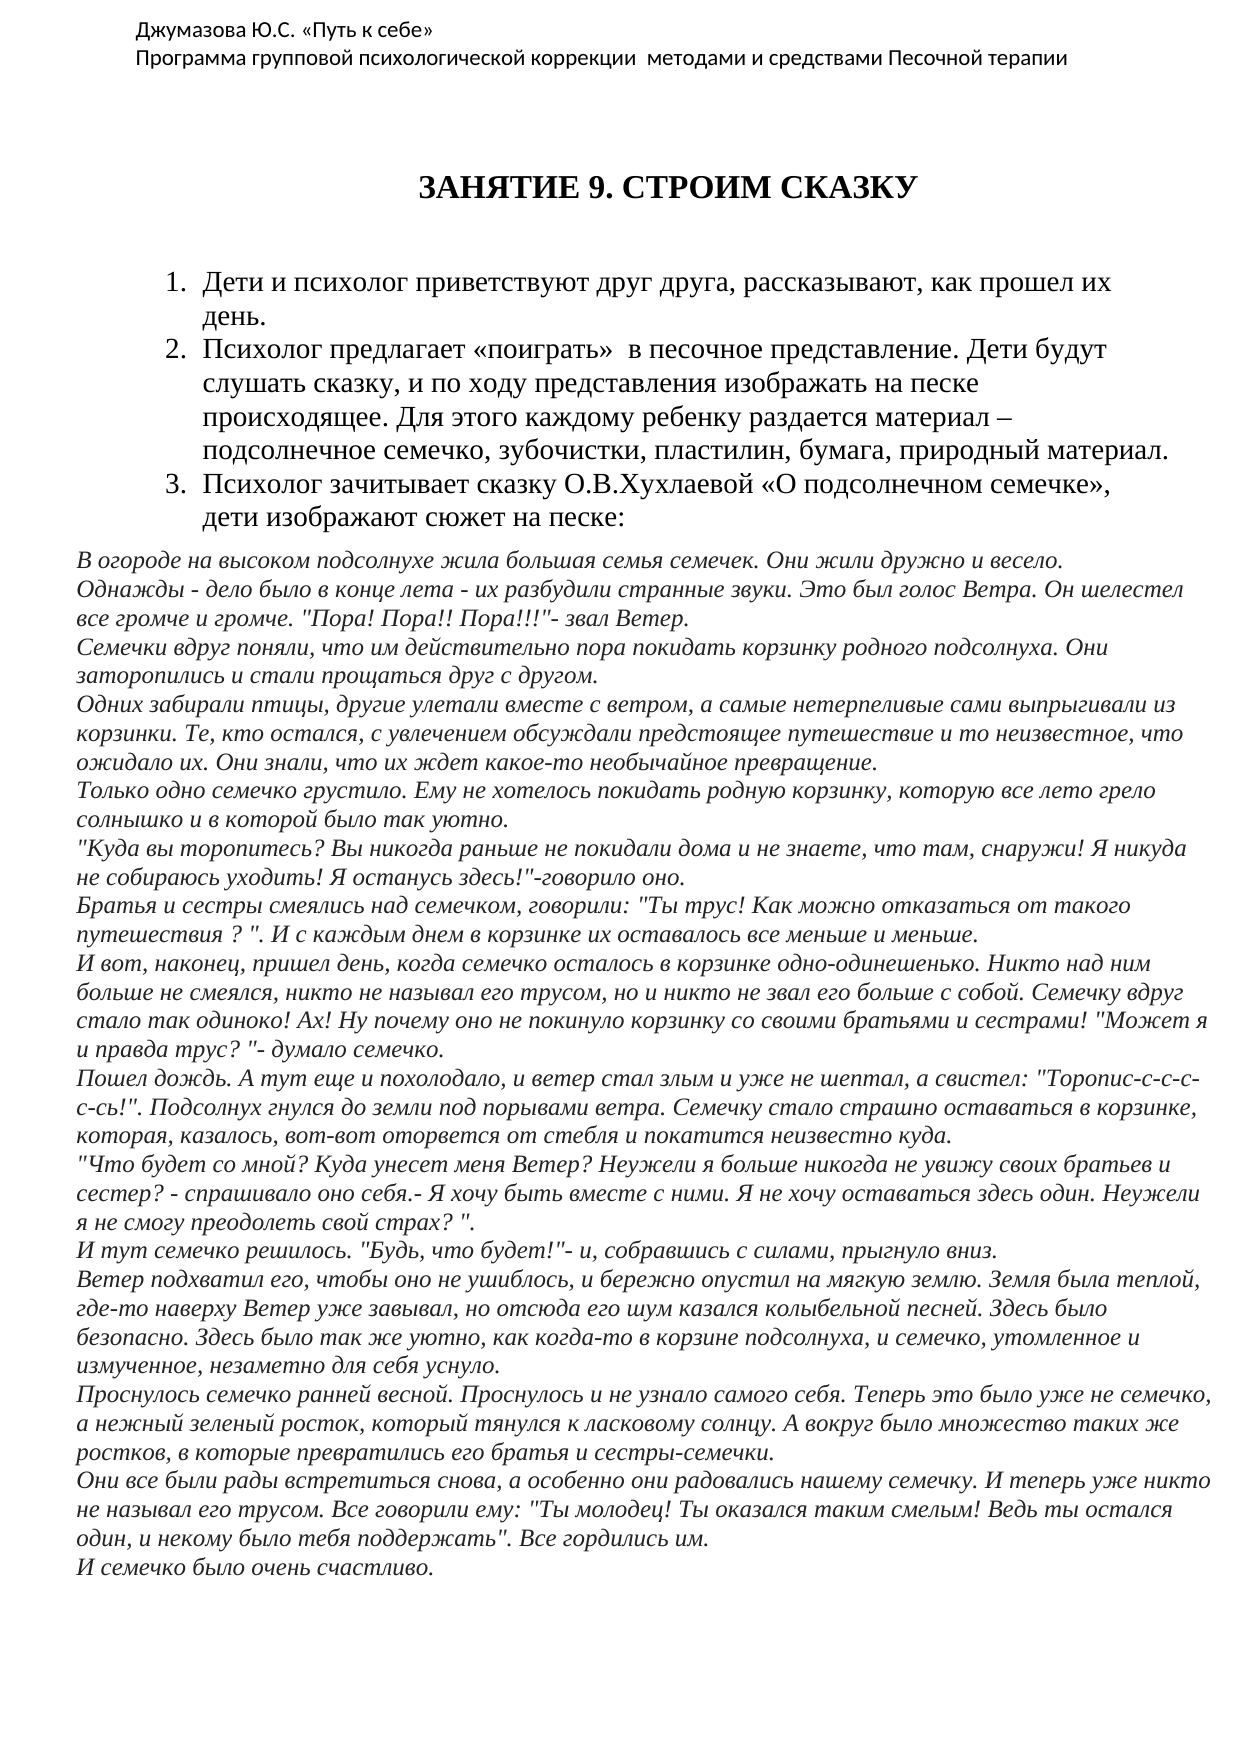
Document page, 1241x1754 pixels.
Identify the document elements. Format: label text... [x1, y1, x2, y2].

list Психолог предлагает «поиграть» в песочное представление. Дети будут слушать сказку, и по ходу представления изображать на песке происходящее. Для этого каждому ребенку раздается материал – подсолнечное семечко, зубочистки, пластилин, бумага, природный материал. [165, 332, 1172, 466]
text ЗАНЯТИЕ 9. СТРОИМ СКАЗКУ [165, 168, 1172, 206]
list Психолог зачитывает сказку О.В.Хухлаевой «О подсолнечном семечке», дети изображают сюжет на песке: [165, 466, 1172, 533]
text В огороде на высоком подсолнухе жила большая семья семечек. Они жили дружно и весело. Однажды - дело было в конце лета - их разбудили странные звуки. Это был голос Ветра. Он шелестел все громче и громче. "Пора! Пора!! Пора!!!"- звал Ветер. Семечки вдруг поняли, что им действительно пора покидать корзинку родного подсолнуха. Они заторопились и стали прощаться друг с другом. Одних забирали птицы, другие улетали вместе с ветром, а самые нетерпеливые сами выпрыгивали из корзинки. Те, кто остался, с увлечением обсуждали предстоящее путешествие и то неизвестное, что ожидало их. Они знали, что их ждет какое-то необычайное превращение. Только одно семечко грустило. Ему не хотелось покидать родную корзинку, которую все лето грело солнышко и в которой было так уютно. "Куда вы торопитесь? Вы никогда раньше не покидали дома и не знаете, что там, снаружи! Я никуда не собираюсь уходить! Я останусь здесь!"-говорило оно. Братья и сестры смеялись над семечком, говорили: "Ты трус! Как можно отказаться от такого путешествия ? ". И с каждым днем в корзинке их оставалось все меньше и меньше. И вот, наконец, пришел день, когда семечко осталось в корзинке одно-одинешенько. Никто над ним больше не смеялся, никто не называл его трусом, но и никто не звал его больше с собой. Семечку вдруг стало так одиноко! Ах! Ну почему оно не покинуло корзинку со своими братьями и сестрами! "Может я и правда трус? "- думало семечко. Пошел дождь. А тут еще и похолодало, и ветер стал злым и уже не шептал, а свистел: "Торопис-с-с-с-с-сь!". Подсолнух гнулся до земли под порывами ветра. Семечку стало страшно оставаться в корзинке, которая, казалось, вот-вот оторвется от стебля и покатится неизвестно куда. "Что будет со мной? Куда унесет меня Ветер? Неужели я больше никогда не увижу своих братьев и сестер? - спрашивало оно себя.- Я хочу быть вместе с ними. Я не хочу оставаться здесь один. Неужели я не смогу преодолеть свой страх? ". И тут семечко решилось. "Будь, что будет!"- и, собравшись с силами, прыгнуло вниз. Ветер подхватил его, чтобы оно не ушиблось, и бережно опустил на мягкую землю. Земля была теплой, где-то наверху Ветер уже завывал, но отсюда его шум казался колыбельной песней. Здесь было безопасно. Здесь было так же уютно, как когда-то в корзине подсолнуха, и семечко, утомленное и измученное, незаметно для себя уснуло. Проснулось семечко ранней весной. Проснулось и не узнало самого себя. Теперь это было уже не семечко, а нежный зеленый росток, который тянулся к ласковому солнцу. А вокруг было множество таких же ростков, в которые превратились его братья и сестры-семечки. Они все были рады встретиться снова, а особенно они радовались нашему семечку. И теперь уже никто не называл его трусом. Все говорили ему: "Ты молодец! Ты оказался таким смелым! Ведь ты остался один, и некому было тебя поддержать". Все гордились им. И семечко было очень счастливо. [76, 545, 1213, 1580]
list Дети и психолог приветствуют друг друга, рассказывают, как прошел их день. [165, 264, 1172, 332]
